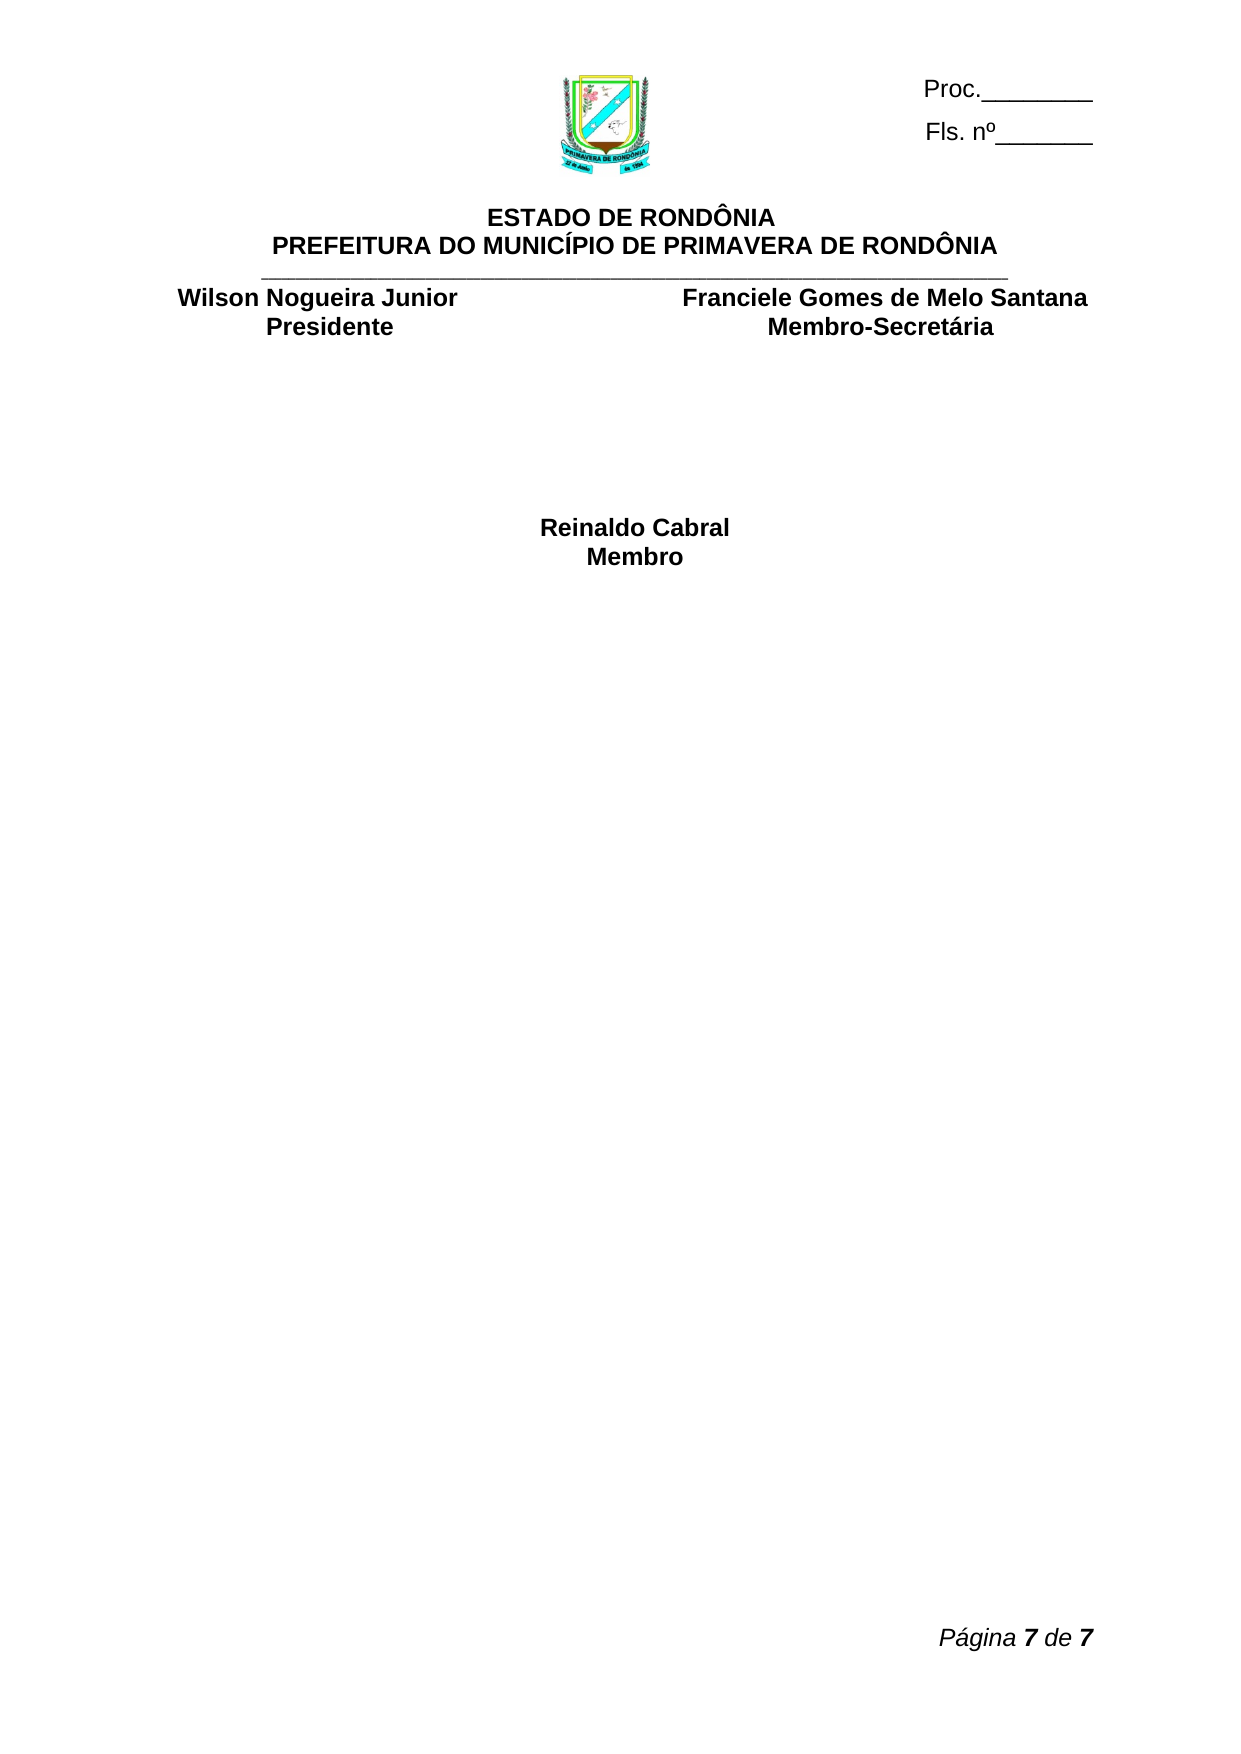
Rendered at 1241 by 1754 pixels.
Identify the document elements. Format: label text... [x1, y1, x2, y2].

text Wilson Nogueira Junior Franciele Gomes de Melo Santana [177, 283, 1093, 312]
picture [559, 75, 651, 177]
text Membro [177, 542, 1093, 570]
text Reinaldo Cabral [177, 513, 1093, 542]
text Presidente Membro-Secretária [236, 312, 1093, 340]
